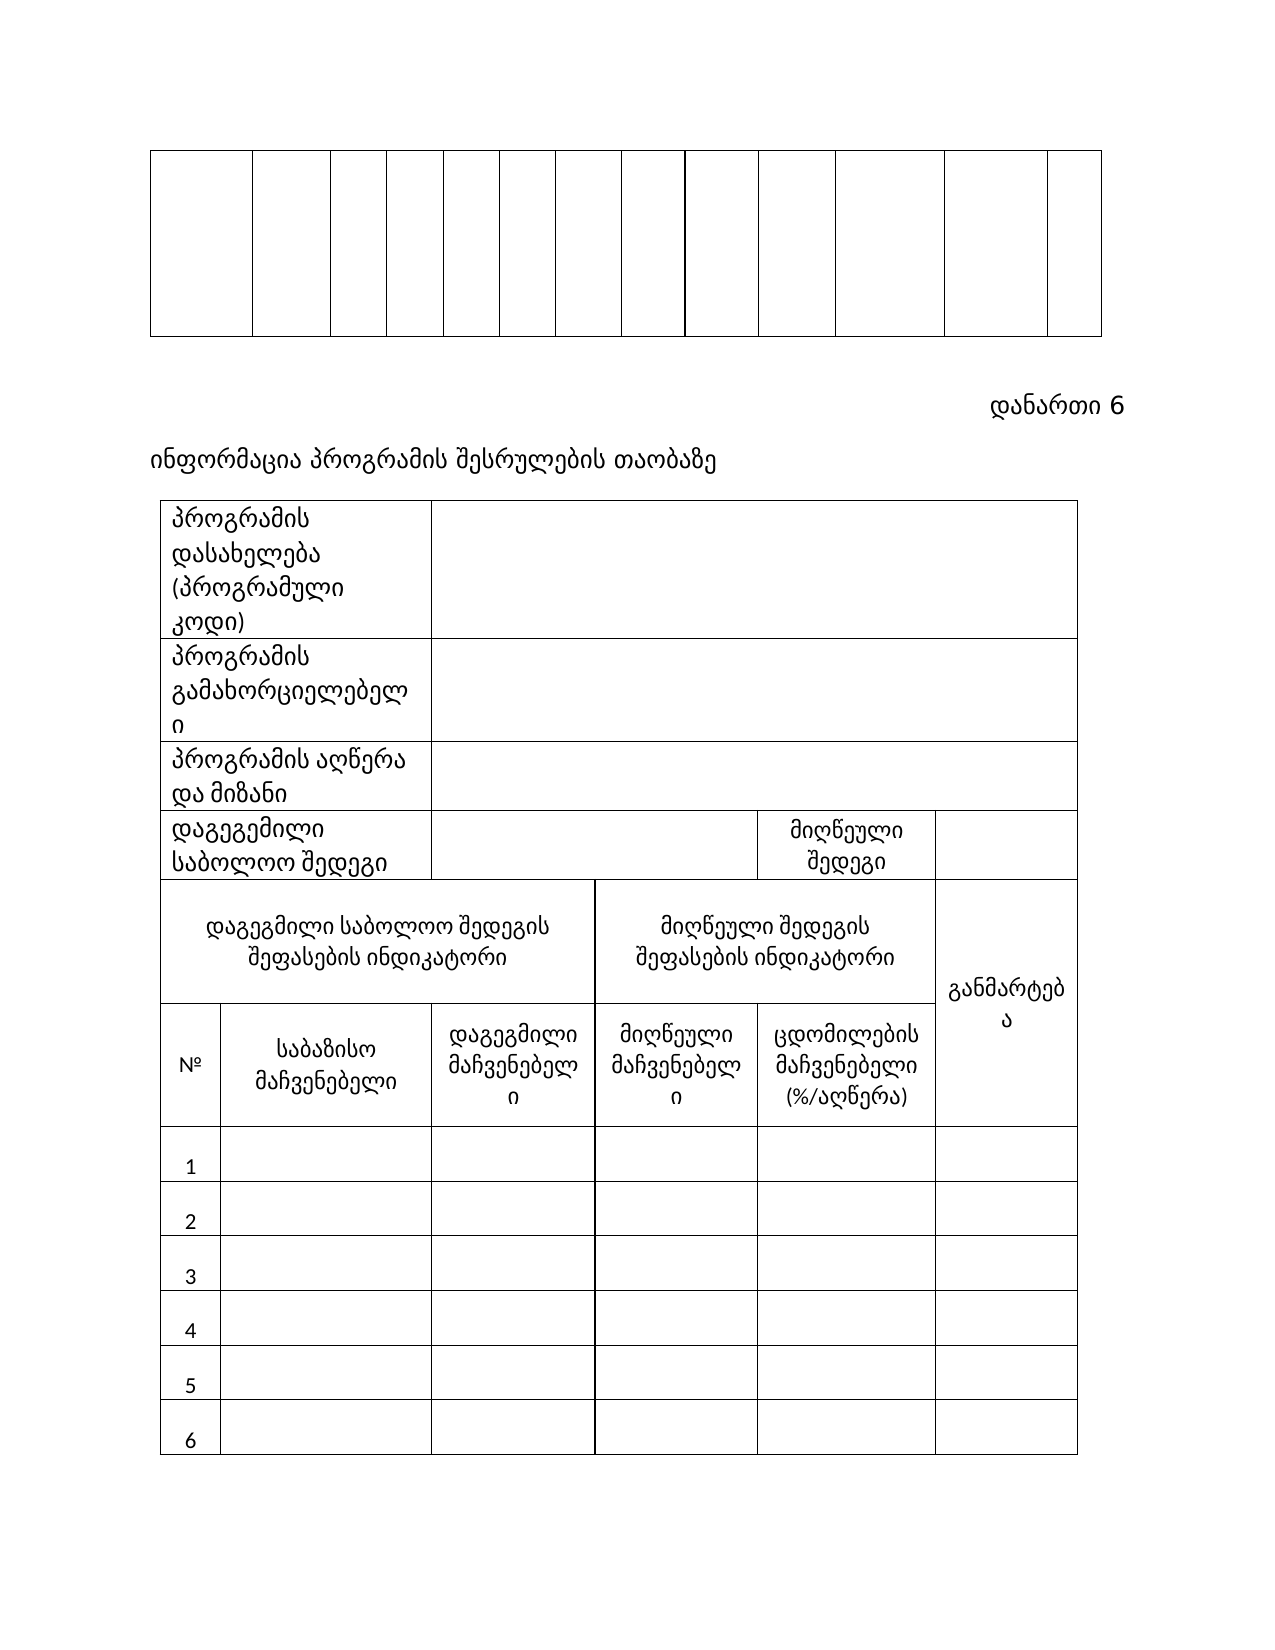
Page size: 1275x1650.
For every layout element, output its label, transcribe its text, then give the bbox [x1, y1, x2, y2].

table_cell [758, 1400, 935, 1454]
table_cell [758, 1127, 935, 1181]
table_cell [596, 1127, 757, 1181]
table_cell 5 [161, 1346, 220, 1399]
text ინფორმაცია პროგრამის შესრულების თაობაზე [150, 446, 1125, 475]
table_cell [758, 1236, 935, 1290]
table_cell 3 [161, 1236, 220, 1290]
table_cell [432, 1400, 594, 1454]
table_cell [221, 1182, 431, 1235]
table_header პროგრამის დასახელება (პროგრამული კოდი) [161, 501, 431, 637]
table_cell დაგეგმილი მაჩვენებელი [432, 1004, 594, 1126]
table_cell [759, 151, 835, 336]
table_cell დაგეგმილი საბოლოო შედეგის შეფასების ინდიკატორი [161, 880, 594, 1002]
table_cell [432, 742, 1077, 810]
table_cell [444, 151, 499, 336]
table_cell 4 [161, 1291, 220, 1344]
table_cell მიღწეული შედეგის შეფასების ინდიკატორი [596, 880, 935, 1002]
table_cell [936, 811, 1077, 879]
table_cell [686, 151, 758, 336]
table_cell [432, 1236, 594, 1290]
text დანართი 6 [150, 391, 1125, 421]
table_cell [758, 1346, 935, 1399]
table_cell [387, 151, 443, 336]
table_cell [432, 811, 757, 879]
table_header [432, 501, 1077, 637]
table_cell [758, 1291, 935, 1344]
table_cell [622, 151, 684, 336]
table_cell [432, 1127, 594, 1181]
table_cell [432, 1182, 594, 1235]
table_cell [596, 1400, 757, 1454]
table_cell [596, 1236, 757, 1290]
table_cell 1 [161, 1127, 220, 1181]
table_cell [556, 151, 621, 336]
table_cell [936, 1400, 1077, 1454]
table_cell [596, 1346, 757, 1399]
table_cell დაგეგემილი საბოლოო შედეგი [161, 811, 431, 879]
table_cell [253, 151, 330, 336]
table_cell [936, 1346, 1077, 1399]
table_cell [596, 1291, 757, 1344]
table_cell პროგრამის აღწერა და მიზანი [161, 742, 431, 810]
table_cell [596, 1182, 757, 1235]
table_cell 6 [161, 1400, 220, 1454]
table_cell [936, 1182, 1077, 1235]
table_cell [221, 1400, 431, 1454]
table_cell [936, 1291, 1077, 1344]
table_cell განმარტება [936, 880, 1077, 1126]
table_cell პროგრამის გამახორციელებელი [161, 639, 431, 741]
table_cell [432, 639, 1077, 741]
table_cell [221, 1127, 431, 1181]
table_cell [836, 151, 944, 336]
table_cell [221, 1346, 431, 1399]
table_cell [500, 151, 555, 336]
table_cell მიღწეული შედეგი [758, 811, 935, 879]
table_cell 2 [161, 1182, 220, 1235]
table_cell [936, 1127, 1077, 1181]
table_cell [432, 1346, 594, 1399]
table_cell [758, 1182, 935, 1235]
table_cell [1048, 151, 1101, 336]
table_cell მიღწეული მაჩვენებელი [596, 1004, 757, 1126]
table_cell [331, 151, 386, 336]
table_cell საბაზისო მაჩვენებელი [221, 1004, 431, 1126]
table_cell [221, 1291, 431, 1344]
table_cell ცდომილების მაჩვენებელი (%/აღწერა) [758, 1004, 935, 1126]
table_cell [936, 1236, 1077, 1290]
table_cell [432, 1291, 594, 1344]
table_cell [221, 1236, 431, 1290]
table_cell [945, 151, 1047, 336]
table_cell № [161, 1004, 220, 1126]
